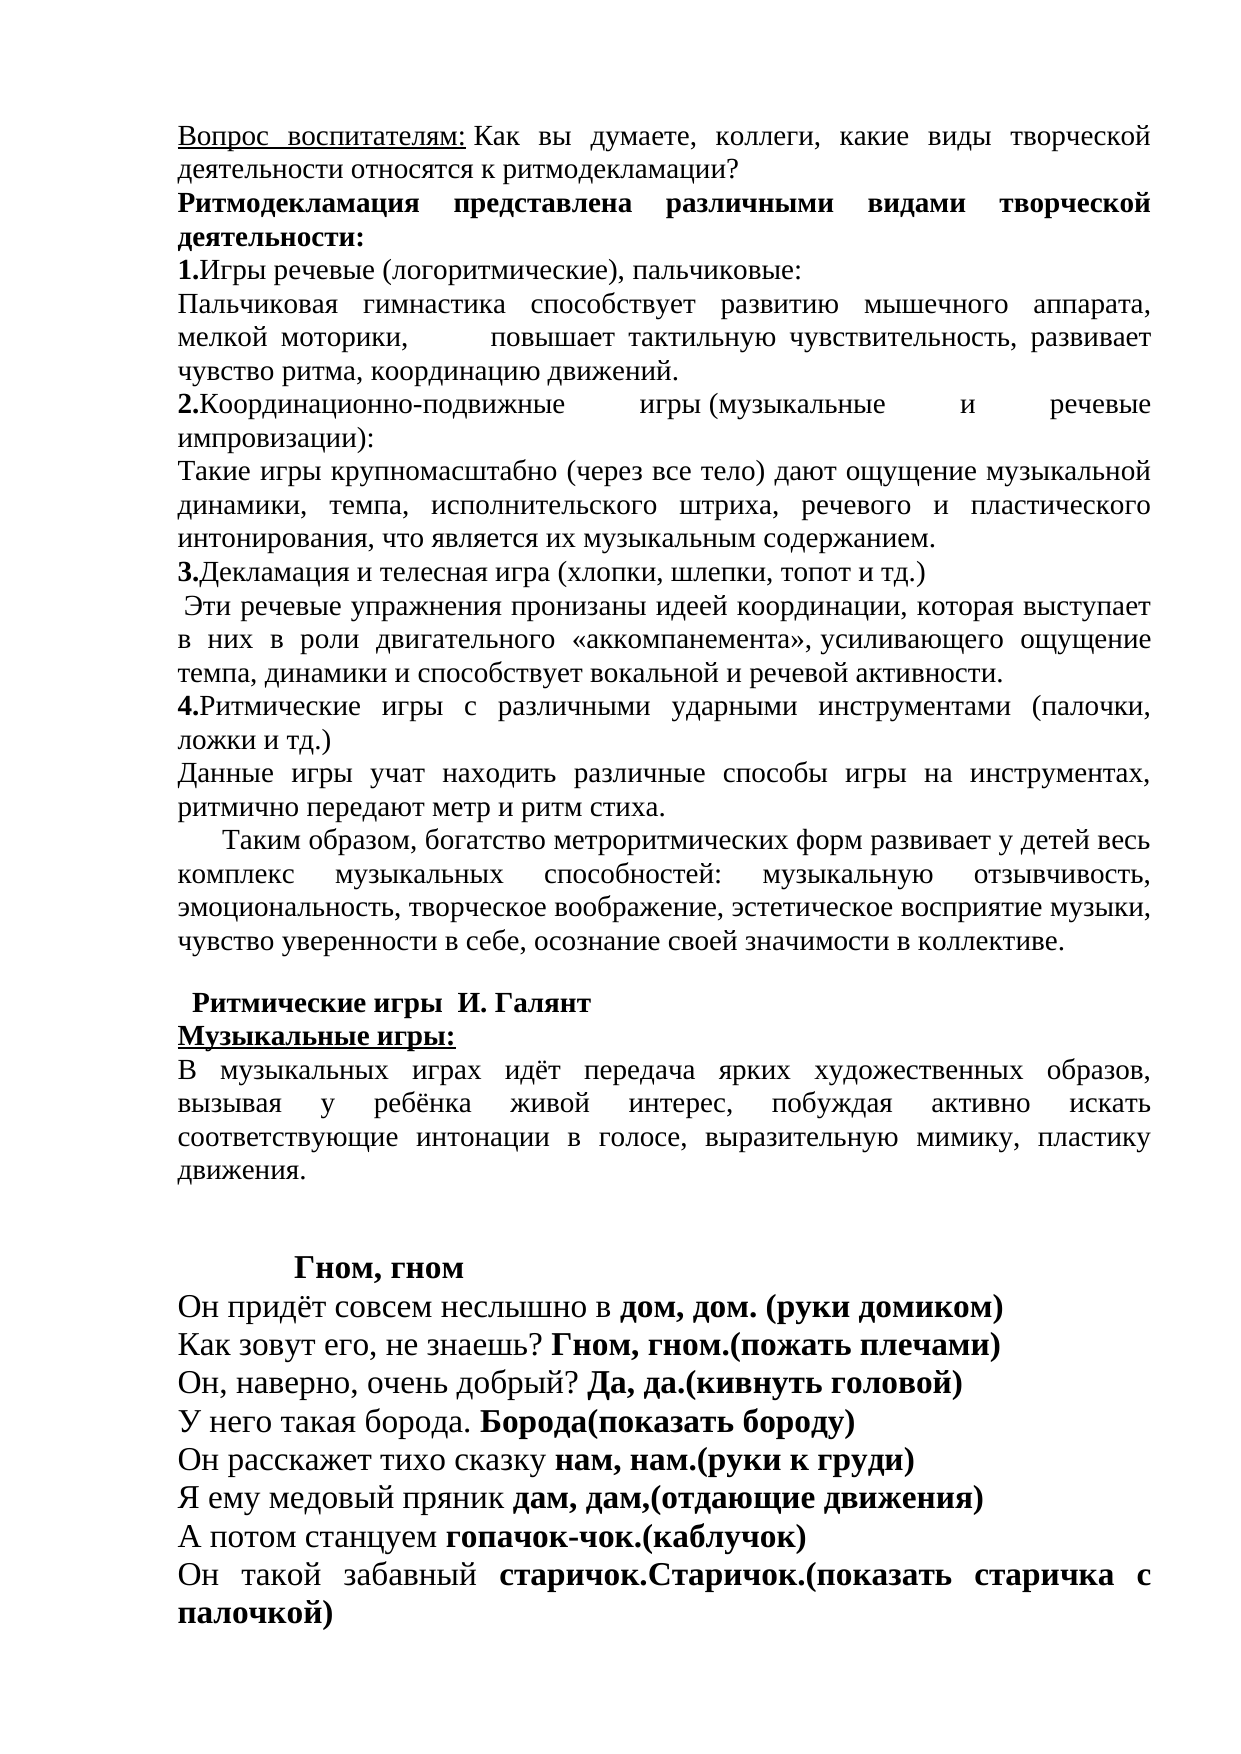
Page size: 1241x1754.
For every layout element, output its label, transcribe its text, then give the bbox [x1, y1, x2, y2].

text Я ему медовый пряник дам, дам,(отдающие движения) [177, 1478, 1152, 1516]
text Он, наверно, очень добрый? Да, да.(кивнуть головой) [177, 1363, 1152, 1401]
text Пальчиковая гимнастика способствует развитию мышечного аппарата, мелкой моторики, повышает тактильную чувствительность, развивает чувство ритма, координацию движений. [177, 286, 1152, 386]
text 4.Ритмические игры с различными ударными инструментами (палочки, ложки и тд.) [177, 688, 1152, 755]
text Он такой забавный старичок.Старичок.(показать старичка с палочкой) [177, 1554, 1152, 1631]
text Ритмодекламация представлена различными видами творческой деятельности: [177, 185, 1152, 252]
text Как зовут его, не знаешь? Гном, гном.(пожать плечами) [177, 1324, 1152, 1363]
text Он расскажет тихо сказку нам, нам.(руки к груди) [177, 1439, 1152, 1478]
text 2.Координационно-подвижные игры (музыкальные и речевые импровизации): Такие игры крупномасштабно (через все тело) дают ощущение музыкальной динамики, темпа, исполнительского штриха, речевого и пластического интонирования, что является их музыкальным содержанием. [177, 386, 1152, 554]
text Данные игры учат находить различные способы игры на инструментах, ритмично передают метр и ритм стиха. [177, 755, 1152, 822]
text У него такая борода. Борода(показать бороду) [177, 1401, 1152, 1439]
text А потом станцуем гопачок-чок.(каблучок) [177, 1516, 1152, 1554]
text Он придёт совсем неслышно в дом, дом. (руки домиком) [177, 1286, 1152, 1324]
text Вопрос воспитателям: Как вы думаете, коллеги, какие виды творческой деятельности относятся к ритмодекламации? [177, 118, 1152, 185]
text В музыкальных играх идёт передача ярких художественных образов, вызывая у ребёнка живой интерес, побуждая активно искать соответствующие интонации в голосе, выразительную мимику, пластику движения. [177, 1052, 1152, 1186]
text 1.Игры речевые (логоритмические), пальчиковые: [177, 252, 1152, 286]
text Эти речевые упражнения пронизаны идеей координации, которая выступает в них в роли двигательного «аккомпанемента», усиливающего ощущение темпа, динамики и способствует вокальной и речевой активности. [177, 588, 1152, 688]
text Музыкальные игры: [177, 1018, 1152, 1052]
text Таким образом, богатство метроритмических форм развивает у детей весь комплекс музыкальных способностей: музыкальную отзывчивость, эмоциональность, творческое воображение, эстетическое восприятие музыки, чувство уверенности в себе, осознание своей значимости в коллективе. [177, 822, 1152, 957]
text Ритмические игры И. Галянт [177, 985, 1152, 1018]
text Гном, гном [177, 1248, 1152, 1286]
text 3.Декламация и телесная игра (хлопки, шлепки, топот и тд.) [177, 554, 1152, 588]
